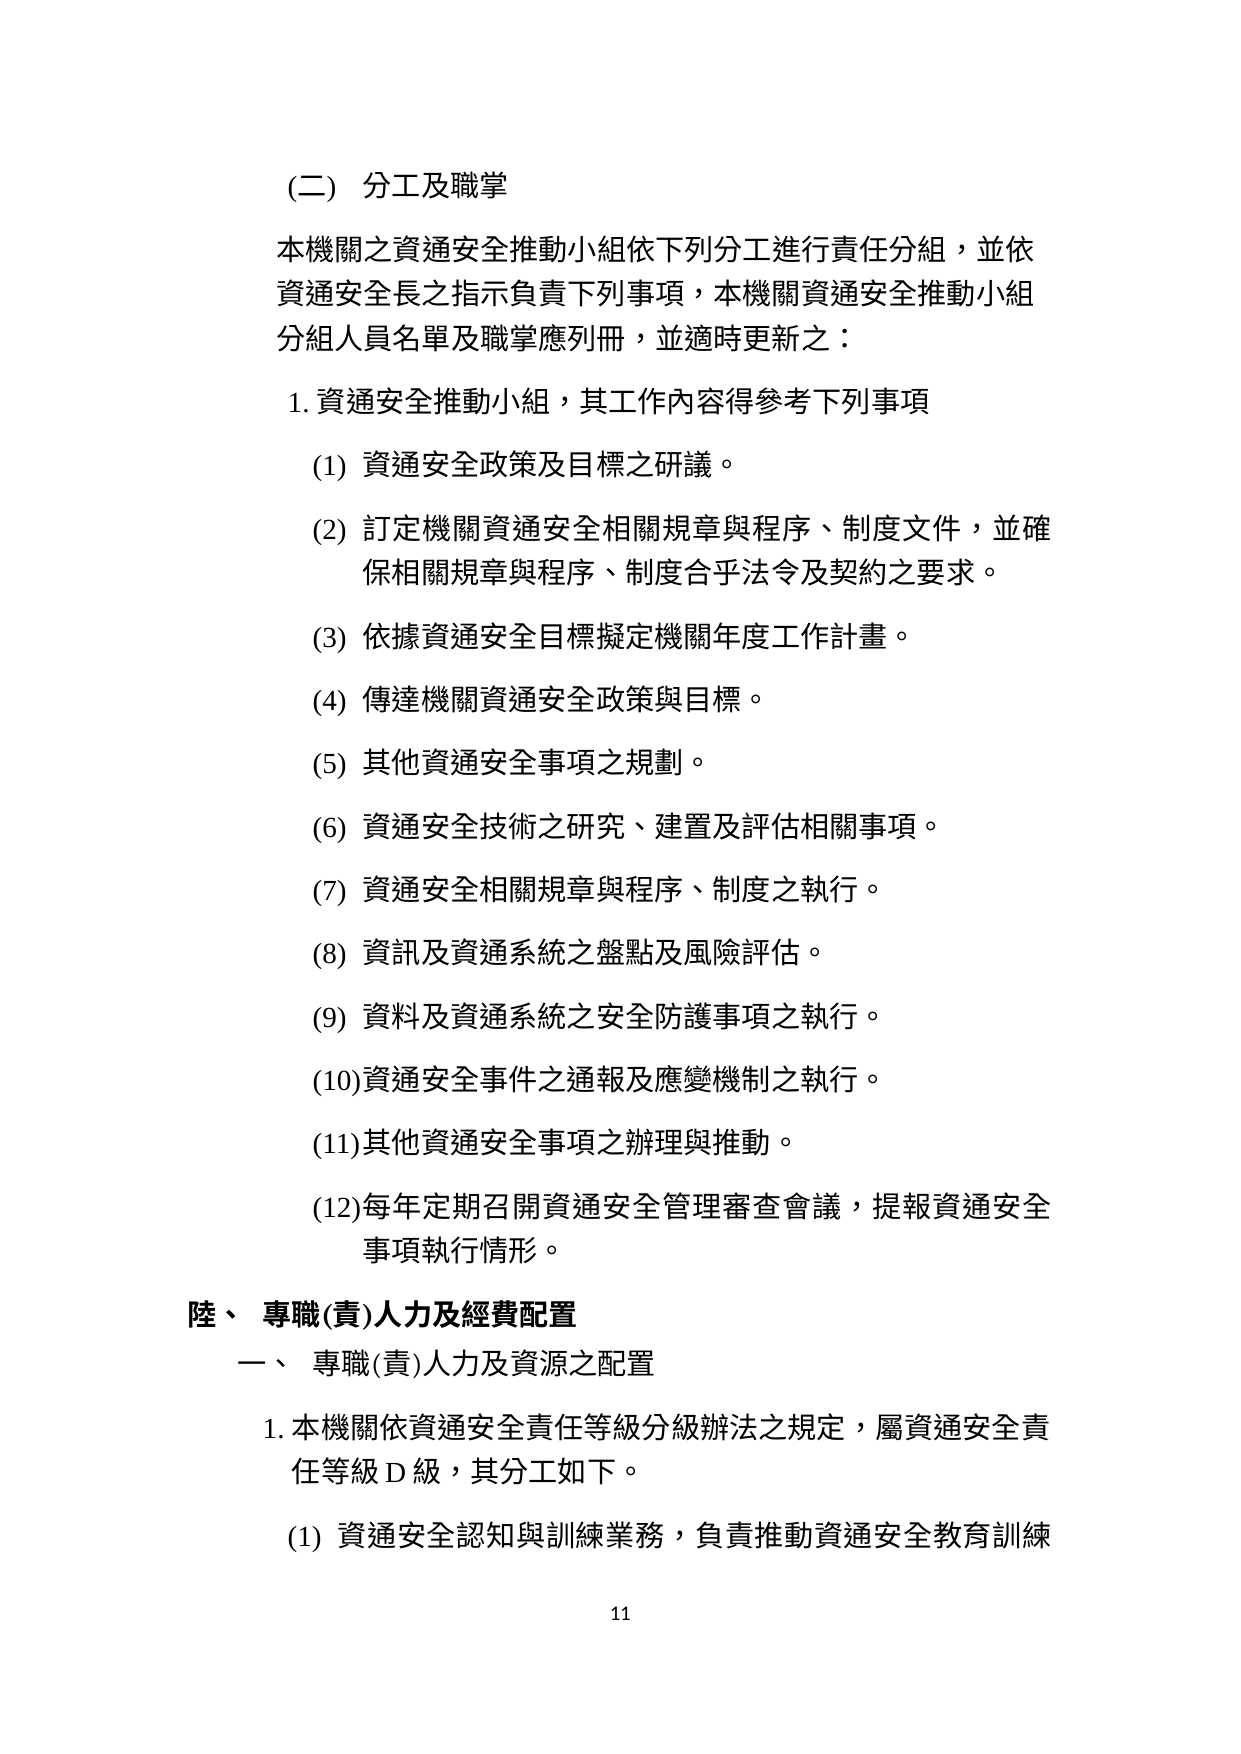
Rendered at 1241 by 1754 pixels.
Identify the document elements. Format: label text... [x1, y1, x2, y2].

subtitle 專職(責)人力及資源之配置 [237, 1340, 1053, 1384]
list 資通安全技術之研究、建置及評估相關事項。 [312, 802, 1053, 847]
list 每年定期召開資通安全管理審查會議，提報資通安全事項執行情形。 [312, 1182, 1053, 1271]
list 訂定機關資通安全相關規章與程序、制度文件，並確保相關規章與程序、制度合乎法令及契約之要求。 [312, 504, 1053, 593]
list 資通安全政策及目標之研議。 [312, 441, 1053, 485]
list 資訊及資通系統之盤點及風險評估。 [312, 929, 1053, 973]
list 其他資通安全事項之辦理與推動。 [312, 1119, 1053, 1163]
text 本機關之資通安全推動小組依下列分工進行責任分組，並依資通安全長之指示負責下列事項，本機關資通安全推動小組分組人員名單及職掌應列冊，並適時更新之： [276, 225, 1053, 359]
list 依據資通安全目標擬定機關年度工作計畫。 [312, 612, 1053, 657]
list 其他資通安全事項之規劃。 [312, 739, 1053, 783]
list 資通安全事件之通報及應變機制之執行。 [312, 1055, 1053, 1100]
list 本機關依資通安全責任等級分級辦法之規定，屬資通安全責任等級D級，其分工如下。 [262, 1403, 1053, 1492]
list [287, 1511, 1053, 1556]
subtitle 分工及職掌 [287, 162, 1053, 206]
list 傳達機關資通安全政策與目標。 [312, 675, 1053, 720]
subtitle 專職(責)人力及經費配置 [187, 1290, 1053, 1334]
list 資通安全相關規章與程序、制度之執行。 [312, 865, 1053, 910]
list 資料及資通系統之安全防護事項之執行。 [312, 992, 1053, 1037]
list 資通安全推動小組，其工作內容得參考下列事項 [287, 377, 1053, 422]
